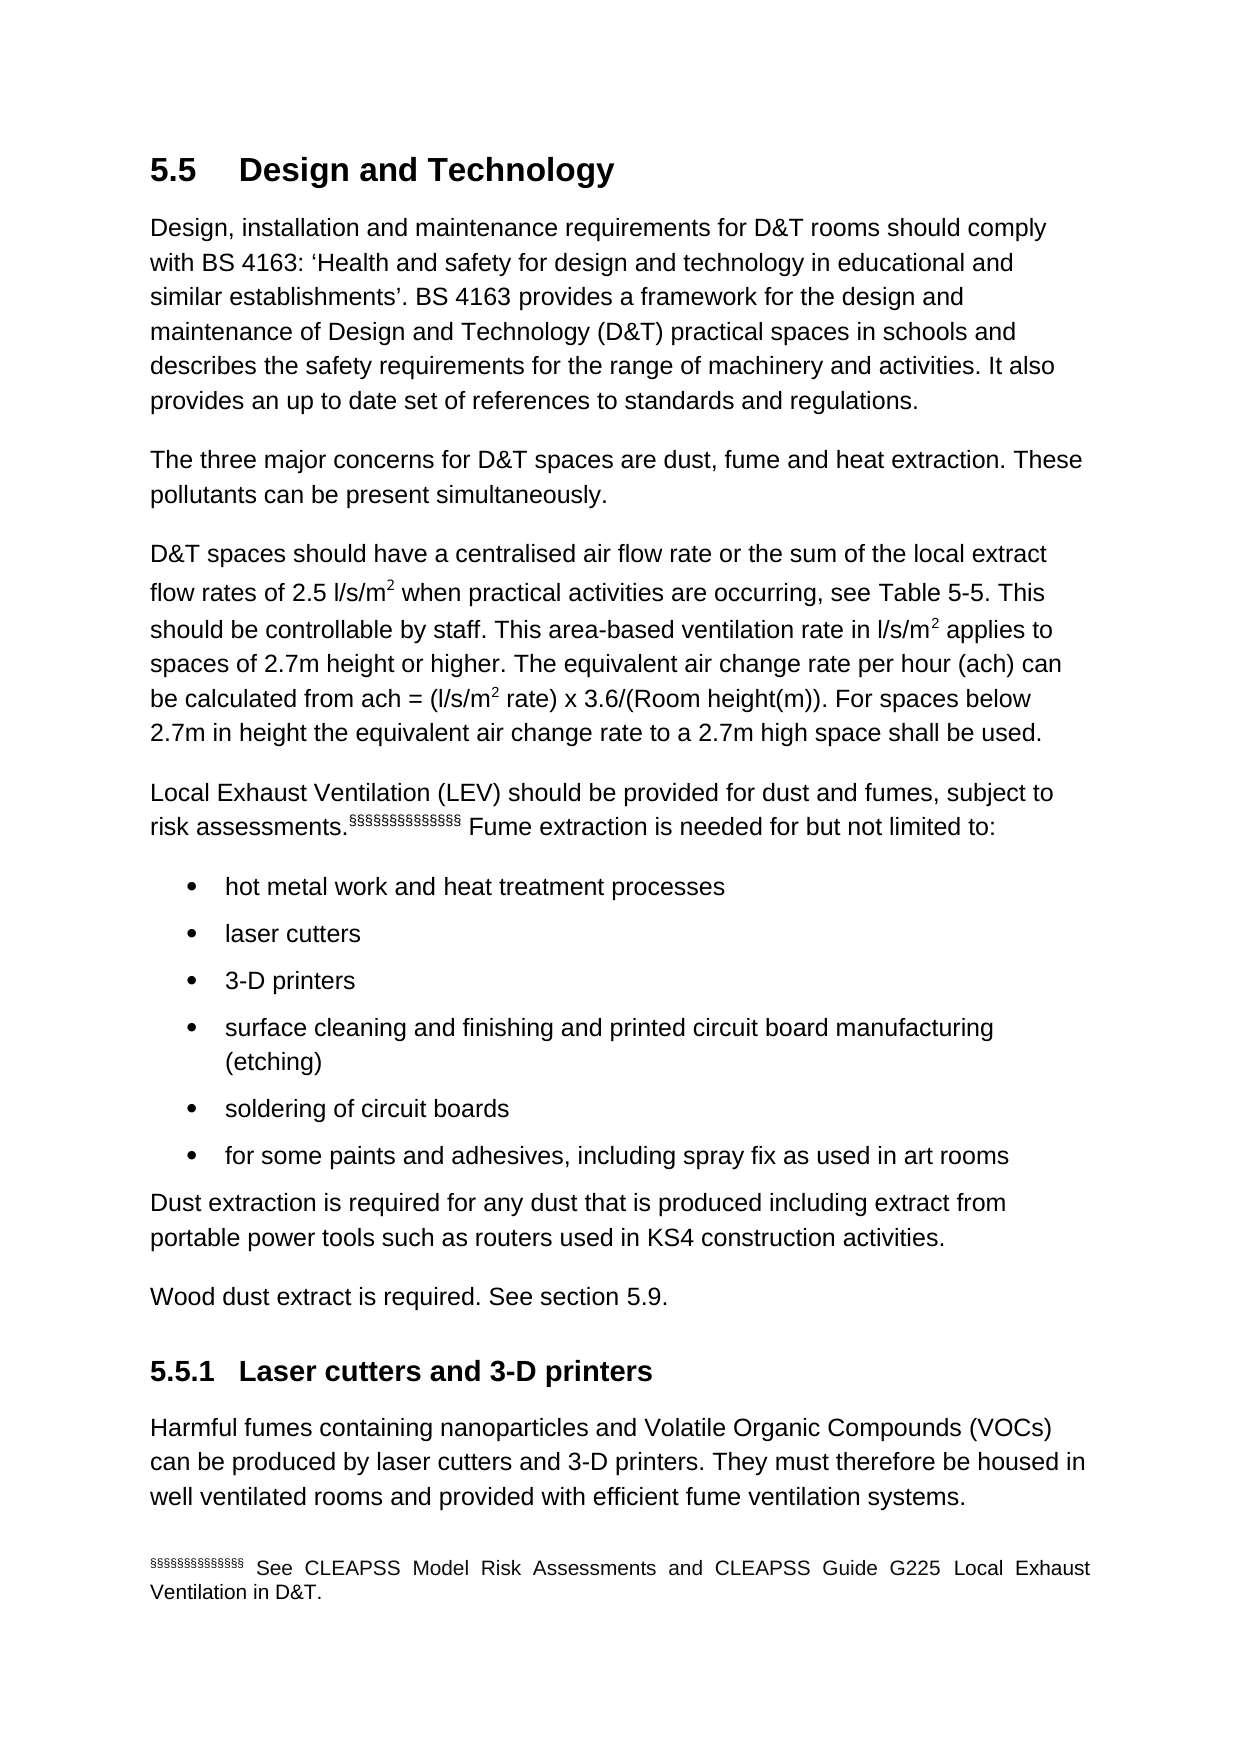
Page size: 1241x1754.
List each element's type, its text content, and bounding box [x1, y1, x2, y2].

list soldering of circuit boards [187, 1094, 1090, 1123]
list surface cleaning and finishing and printed circuit board manufacturing (etching) [187, 1013, 1090, 1076]
text Wood dust extract is required. See section 5.9. [150, 1282, 1090, 1311]
list laser cutters [187, 918, 1090, 947]
text Design, installation and maintenance requirements for D&T rooms should comply with BS 4163: ‘Health and safety for design and technology in educational and similar establishments’. BS 4163 provides a framework for the design and maintenance of Design and Technology (D&T) practical spaces in schools and describes the safety requirements for the range of machinery and activities. It also provides an up to date set of references to standards and regulations. [150, 213, 1090, 414]
list for some paints and adhesives, including spray fix as used in art rooms [187, 1141, 1090, 1170]
subtitle Design and Technology [150, 150, 1090, 188]
text Harmful fumes containing nanoparticles and Volatile Organic Compounds (VOCs) can be produced by laser cutters and 3-D printers. They must therefore be housed in well ventilated rooms and provided with efficient fume ventilation systems. [150, 1413, 1090, 1511]
text Dust extraction is required for any dust that is produced including extract from portable power tools such as routers used in KS4 construction activities. [150, 1188, 1090, 1252]
text Local Exhaust Ventilation (LEV) should be provided for dust and fumes, subject to risk assessments. Fume extraction is needed for but not limited to: [150, 777, 1090, 841]
subtitle Laser cutters and 3-D printers [150, 1354, 1090, 1388]
text The three major concerns for D&T spaces are dust, fume and heat extraction. These pollutants can be present simultaneously. [150, 445, 1090, 508]
list hot metal work and heat treatment processes [187, 871, 1090, 900]
list 3-D printers [187, 966, 1090, 994]
